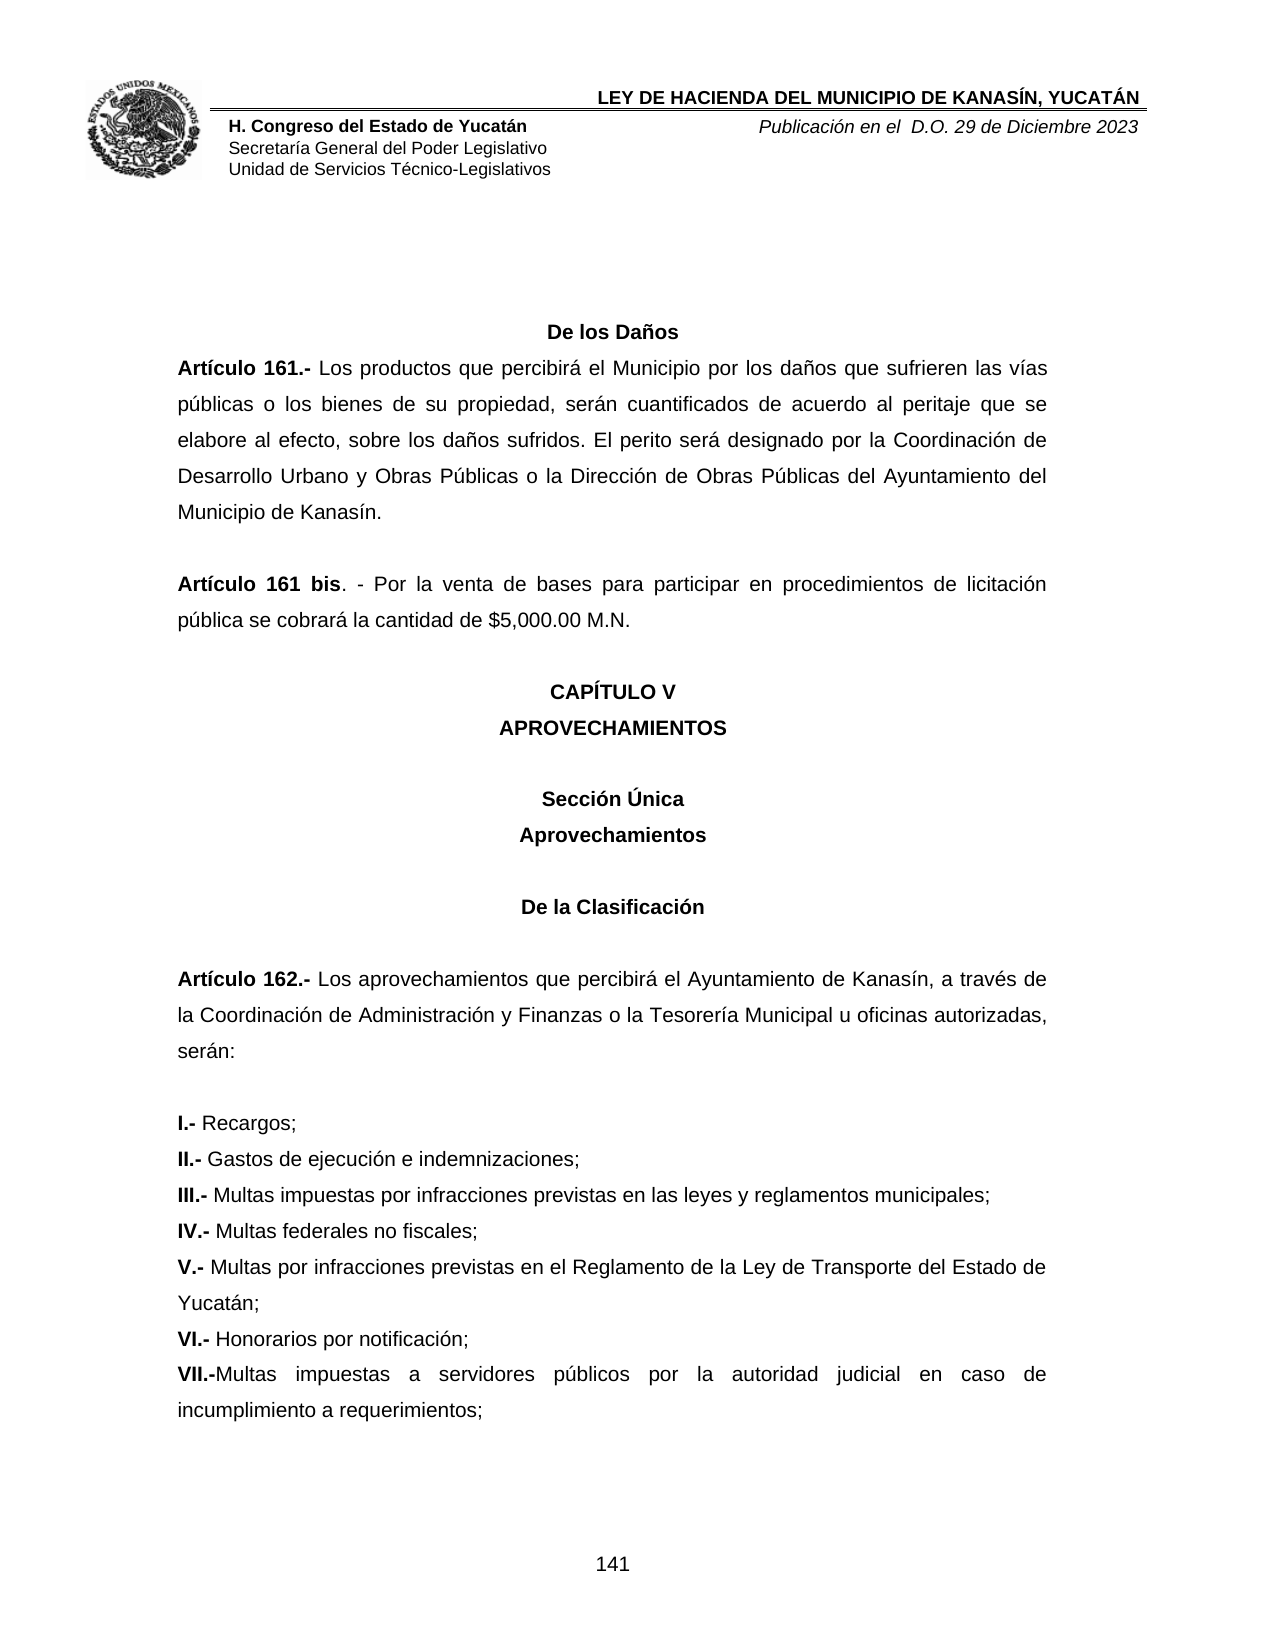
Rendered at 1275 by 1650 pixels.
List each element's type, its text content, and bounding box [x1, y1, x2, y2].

text APROVECHAMIENTOS [177, 715, 1048, 739]
text III.- Multas impuestas por infracciones previstas en las leyes y reglamentos municipales; [177, 1183, 1048, 1207]
text De los Daños [177, 320, 1048, 344]
text Sección Única [177, 787, 1048, 811]
text VII.-Multas impuestas a servidores públicos por la autoridad judicial en caso de incumplimiento a requerimientos; [177, 1362, 1048, 1422]
text Artículo 161.- Los productos que percibirá el Municipio por los daños que sufrieren las vías públicas o los bienes de su propiedad, serán cuantificados de acuerdo al peritaje que se elabore al efecto, sobre los daños sufridos. El perito será designado por la Coordinación de Desarrollo Urbano y Obras Públicas o la Dirección de Obras Públicas del Ayuntamiento del Municipio de Kanasín. [177, 356, 1048, 524]
text IV.- Multas federales no fiscales; [177, 1218, 1048, 1242]
text VI.- Honorarios por notificación; [177, 1326, 1048, 1350]
text I.- Recargos; [177, 1111, 1048, 1135]
text De la Clasificación [177, 895, 1048, 919]
text Artículo 162.- Los aprovechamientos que percibirá el Ayuntamiento de Kanasín, a través de la Coordinación de Administración y Finanzas o la Tesorería Municipal u oficinas autorizadas, serán: [177, 967, 1048, 1063]
text V.- Multas por infracciones previstas en el Reglamento de la Ley de Transporte del Estado de Yucatán; [177, 1254, 1048, 1314]
text Aprovechamientos [177, 823, 1048, 847]
text II.- Gastos de ejecución e indemnizaciones; [177, 1147, 1048, 1171]
text CAPÍTULO V [177, 679, 1048, 703]
text Artículo 161 bis. - Por la venta de bases para participar en procedimientos de licitación pública se cobrará la cantidad de $5,000.00 M.N. [177, 572, 1048, 632]
